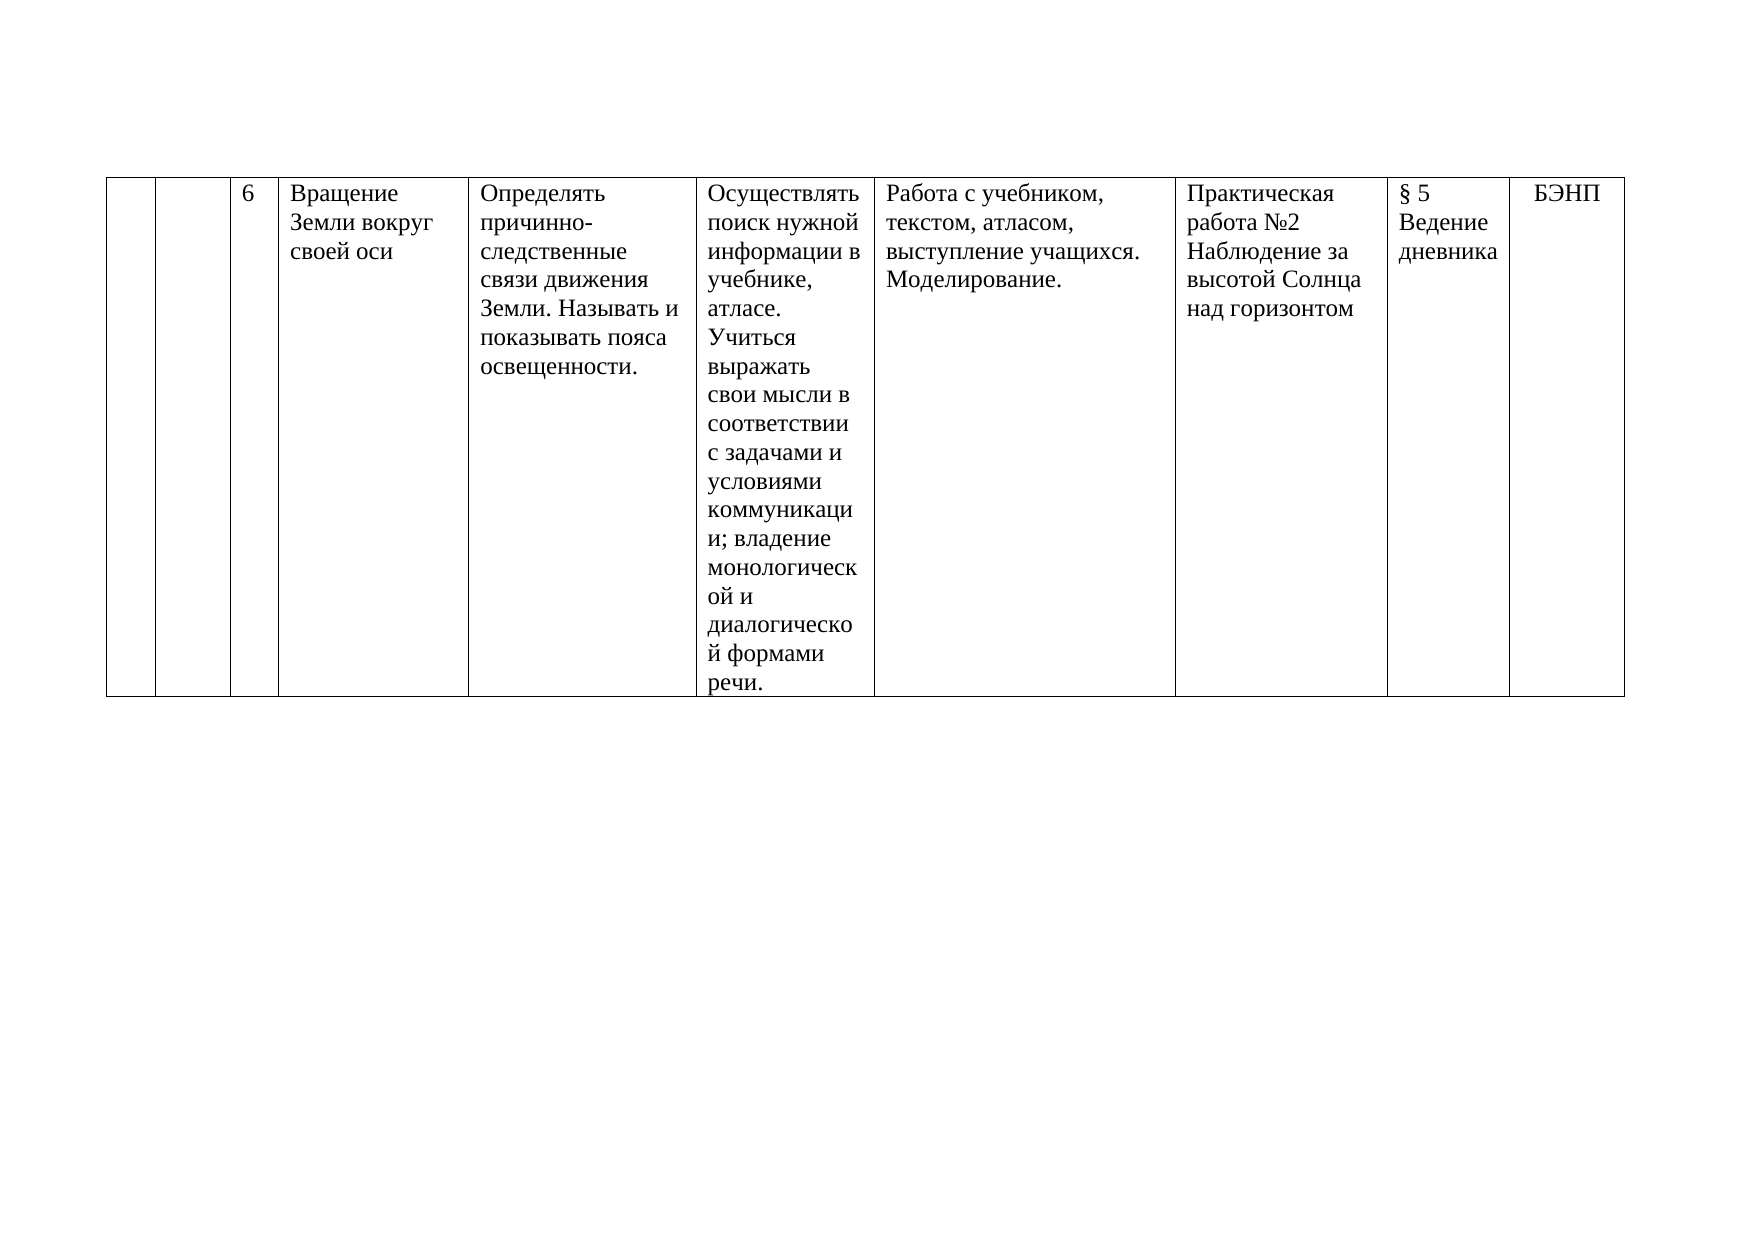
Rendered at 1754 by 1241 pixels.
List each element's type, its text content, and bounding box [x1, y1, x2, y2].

table_cell 6 [231, 178, 278, 696]
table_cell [697, 178, 874, 696]
table_cell БЭНП [1510, 178, 1624, 696]
table_cell § 5 Ведение дневника [1388, 178, 1509, 696]
table_cell Вращение Земли вокруг своей оси [279, 178, 468, 696]
table_cell [156, 178, 230, 696]
table_cell Практическая работа №2 Наблюдение за высотой Солнца над горизонтом [1176, 178, 1387, 696]
table_cell Работа с учебником, текстом, атласом, выступление учащихся. Моделирование. [875, 178, 1175, 696]
table_cell Определять причинно-следственные связи движения Земли. Называть и показывать пояса освещенности. [469, 178, 696, 696]
table_cell [107, 178, 155, 696]
